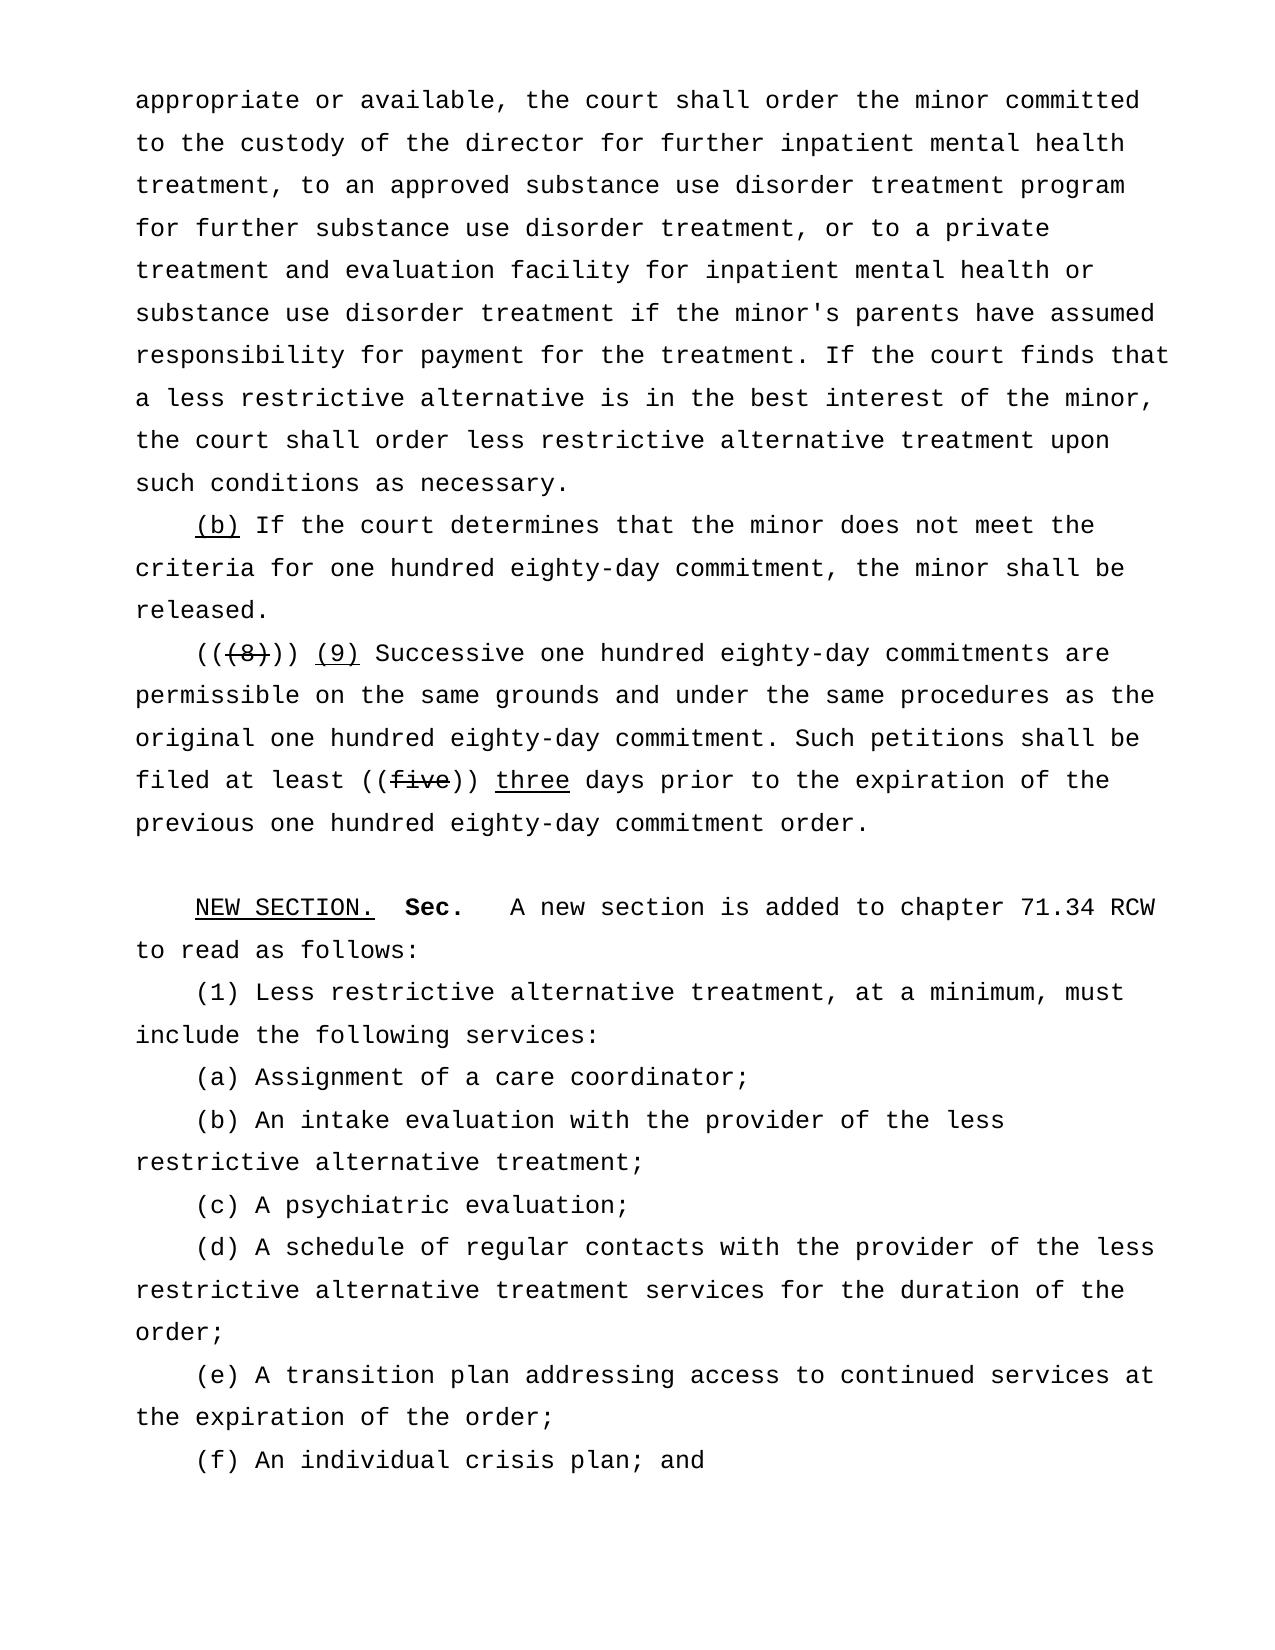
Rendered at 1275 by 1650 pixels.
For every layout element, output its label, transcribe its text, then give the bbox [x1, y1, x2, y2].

text (a) Assignment of a care coordinator; [135, 1052, 1170, 1094]
text (1) Less restrictive alternative treatment, at a minimum, must include the following services: [135, 967, 1170, 1052]
text NEW SECTION. Sec. A new section is added to chapter 71.34 RCW to read as follows: [135, 882, 1170, 967]
text (b) If the court determines that the minor does not meet the criteria for one hundred eighty-day commitment, the minor shall be released. [135, 500, 1170, 627]
text (d) A schedule of regular contacts with the provider of the less restrictive alternative treatment services for the duration of the order; [135, 1222, 1170, 1349]
text (e) A transition plan addressing access to continued services at the expiration of the order; [135, 1349, 1170, 1434]
text (b) An intake evaluation with the provider of the less restrictive alternative treatment; [135, 1094, 1170, 1179]
text (f) An individual crisis plan; and [135, 1434, 1170, 1477]
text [135, 75, 1170, 500]
text (c) A psychiatric evaluation; [135, 1179, 1170, 1222]
text (((8))) (9) Successive one hundred eighty-day commitments are permissible on the same grounds and under the same procedures as the original one hundred eighty-day commitment. Such petitions shall be filed at least ((five)) three days prior to the expiration of the previous one hundred eighty-day commitment order. [135, 627, 1170, 840]
